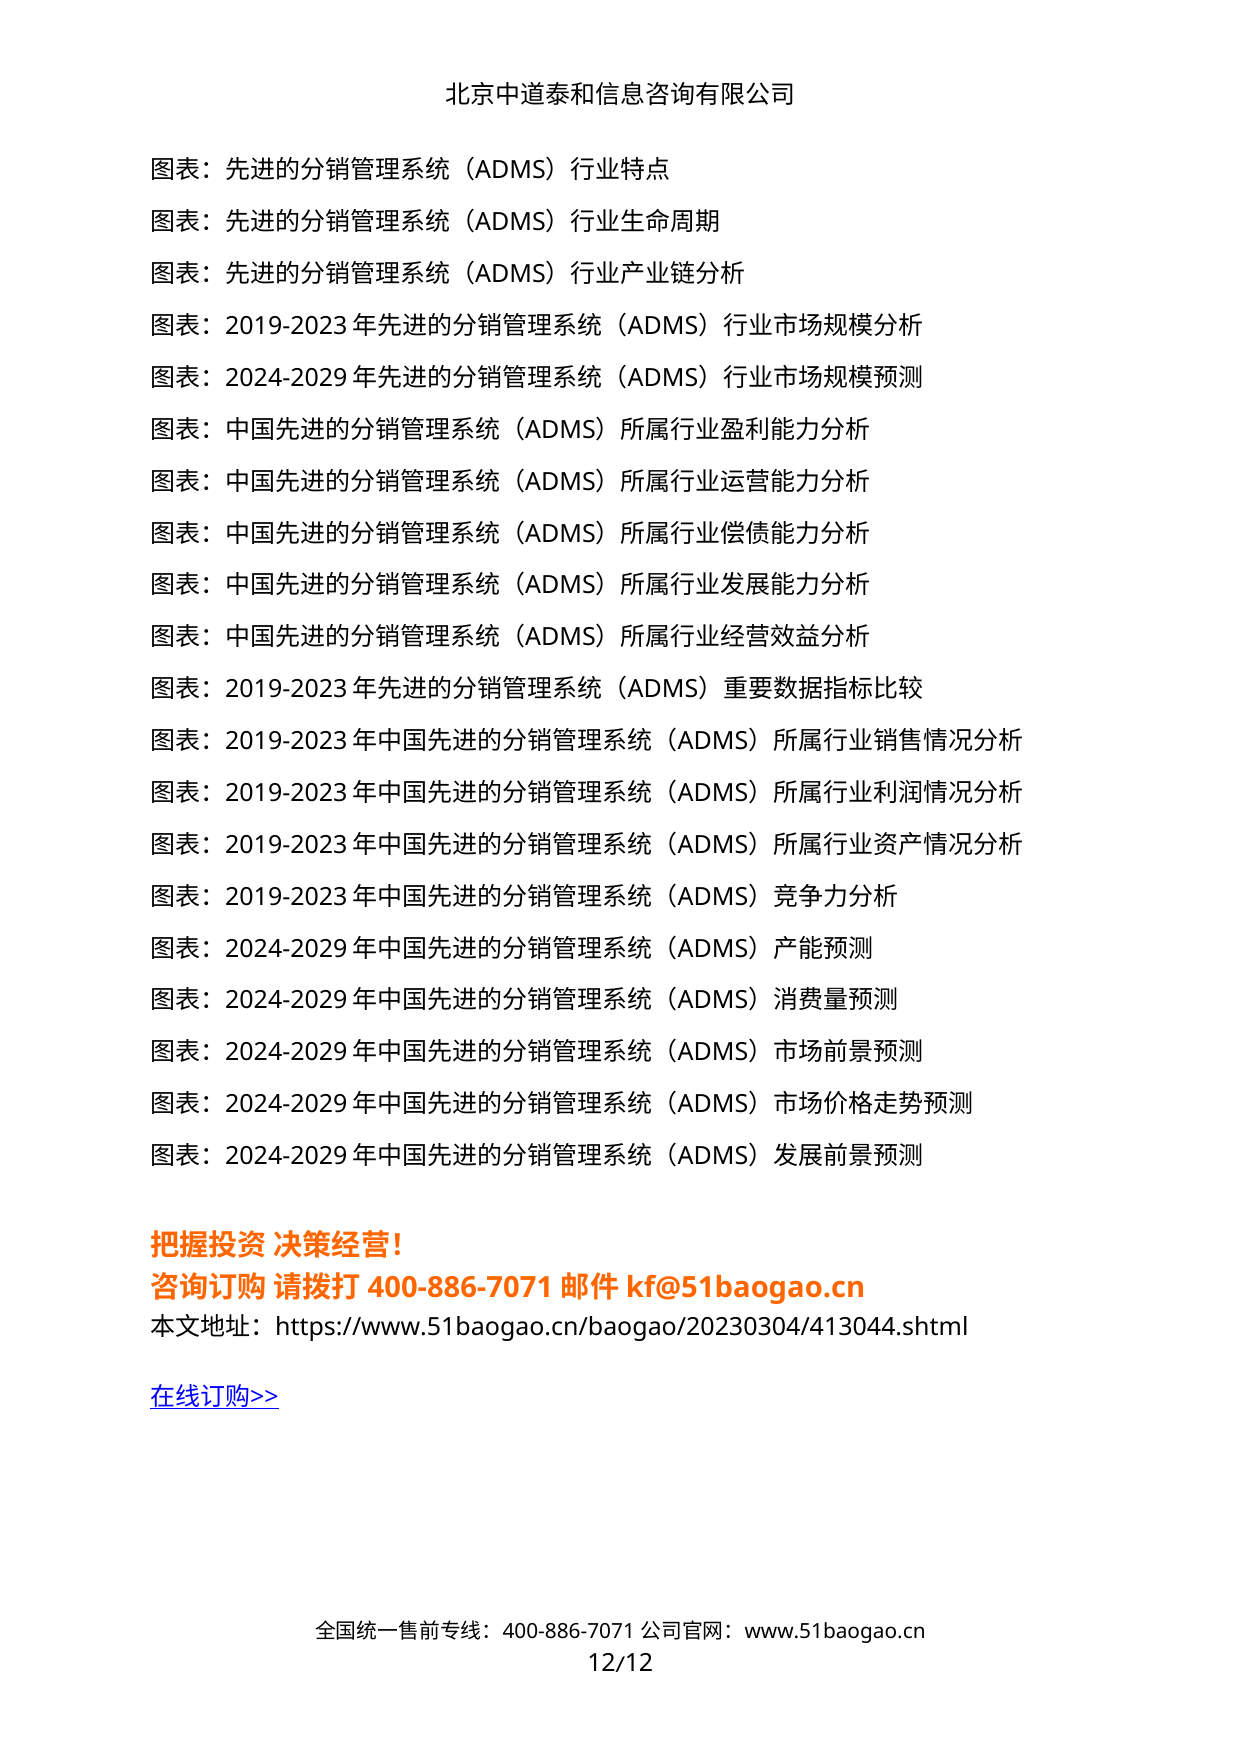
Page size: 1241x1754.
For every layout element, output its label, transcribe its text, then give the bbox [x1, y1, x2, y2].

text 图表：中国先进的分销管理系统（ADMS）所属行业运营能力分析 [150, 461, 1090, 497]
text 图表：2019-2023年中国先进的分销管理系统（ADMS）所属行业销售情况分析 [150, 721, 1090, 757]
text 图表：先进的分销管理系统（ADMS）行业产业链分析 [150, 254, 1090, 290]
text 图表：先进的分销管理系统（ADMS）行业生命周期 [150, 202, 1090, 238]
text 把握投资 决策经营！咨询订购 请拨打 400-886-7071 邮件 kf@51baogao.cn本文地址：https://www.51baogao.cn/baogao/20230304/413044.shtml [150, 1187, 1090, 1342]
text 图表：中国先进的分销管理系统（ADMS）所属行业经营效益分析 [150, 617, 1090, 653]
text 图表：2024-2029年中国先进的分销管理系统（ADMS）市场价格走势预测 [150, 1084, 1090, 1120]
text 图表：中国先进的分销管理系统（ADMS）所属行业发展能力分析 [150, 565, 1090, 601]
text 图表：先进的分销管理系统（ADMS）行业特点 [150, 150, 1090, 186]
text 图表：2019-2023年中国先进的分销管理系统（ADMS）所属行业利润情况分析 [150, 772, 1090, 809]
text 图表：2024-2029年中国先进的分销管理系统（ADMS）市场前景预测 [150, 1032, 1090, 1068]
text 图表：2024-2029年中国先进的分销管理系统（ADMS）发展前景预测 [150, 1136, 1090, 1172]
text 图表：中国先进的分销管理系统（ADMS）所属行业盈利能力分析 [150, 409, 1090, 446]
text 图表：2019-2023年先进的分销管理系统（ADMS）重要数据指标比较 [150, 669, 1090, 705]
text 图表：2019-2023年中国先进的分销管理系统（ADMS）竞争力分析 [150, 876, 1090, 912]
text 图表：2019-2023年中国先进的分销管理系统（ADMS）所属行业资产情况分析 [150, 824, 1090, 861]
text 在线订购>> [150, 1342, 1090, 1413]
text 图表：2019-2023年先进的分销管理系统（ADMS）行业市场规模分析 [150, 306, 1090, 342]
text 图表：中国先进的分销管理系统（ADMS）所属行业偿债能力分析 [150, 513, 1090, 549]
text 图表：2024-2029年中国先进的分销管理系统（ADMS）消费量预测 [150, 980, 1090, 1016]
text 图表：2024-2029年中国先进的分销管理系统（ADMS）产能预测 [150, 928, 1090, 964]
text 图表：2024-2029年先进的分销管理系统（ADMS）行业市场规模预测 [150, 357, 1090, 394]
